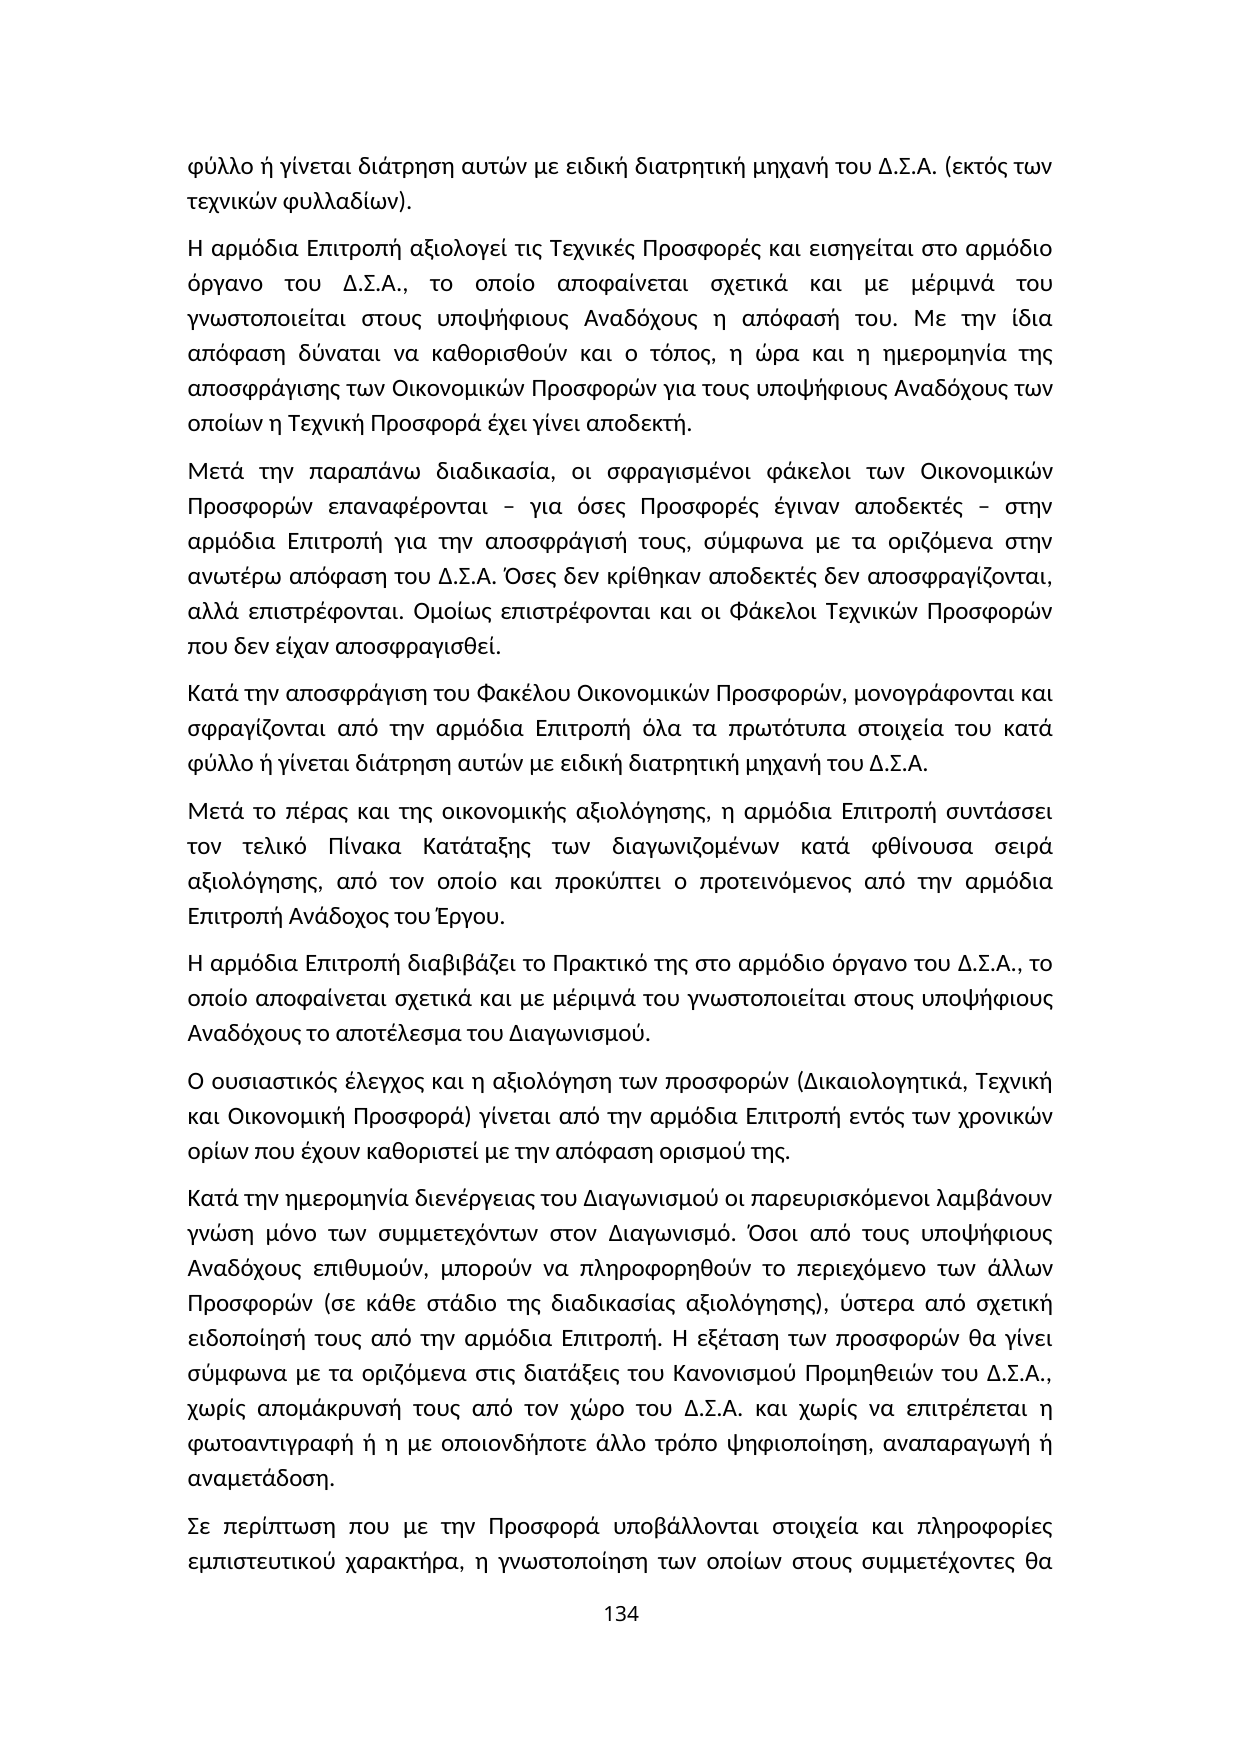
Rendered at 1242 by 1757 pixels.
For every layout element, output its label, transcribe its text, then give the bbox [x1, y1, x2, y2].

text Κατά την ημερομηνία διενέργειας του Διαγωνισμού οι παρευρισκόμενοι λαμβάνουν γνώση μόνο των συμμετεχόντων στον Διαγωνισμό. Όσοι από τους υποψήφιους Αναδόχους επιθυμούν, μπορούν να πληροφορηθούν το περιεχόμενο των άλλων Προσφορών (σε κάθε στάδιο της διαδικασίας αξιολόγησης), ύστερα από σχετική ειδοποίησή τους από την αρμόδια Επιτροπή. Η εξέταση των προσφορών θα γίνει σύμφωνα με τα οριζόμενα στις διατάξεις του Κανονισμού Προμηθειών του Δ.Σ.Α., χωρίς απομάκρυνσή τους από τον χώρο του Δ.Σ.Α. και χωρίς να επιτρέπεται η φωτοαντιγραφή ή η με οποιονδήποτε άλλο τρόπο ψηφιοποίηση, αναπαραγωγή ή αναμετάδοση. [187, 1182, 1054, 1493]
text Η αρμόδια Επιτροπή αξιολογεί τις Τεχνικές Προσφορές και εισηγείται στο αρμόδιο όργανο του Δ.Σ.Α., το οποίο αποφαίνεται σχετικά και με μέριμνά του γνωστοποιείται στους υποψήφιους Αναδόχους η απόφασή του. Με την ίδια απόφαση δύναται να καθορισθούν και ο τόπος, η ώρα και η ημερομηνία της αποσφράγισης των Οικονομικών Προσφορών για τους υποψήφιους Αναδόχους των οποίων η Τεχνική Προσφορά έχει γίνει αποδεκτή. [187, 232, 1054, 438]
text Μετά την παραπάνω διαδικασία, οι σφραγισμένοι φάκελοι των Οικονομικών Προσφορών επαναφέρονται – για όσες Προσφορές έγιναν αποδεκτές – στην αρμόδια Επιτροπή για την αποσφράγισή τους, σύμφωνα με τα οριζόμενα στην ανωτέρω απόφαση του Δ.Σ.Α. Όσες δεν κρίθηκαν αποδεκτές δεν αποσφραγίζονται, αλλά επιστρέφονται. Ομοίως επιστρέφονται και οι Φάκελοι Τεχνικών Προσφορών που δεν είχαν αποσφραγισθεί. [187, 455, 1054, 661]
text Κατά την αποσφράγιση του Φακέλου Οικονομικών Προσφορών, μονογράφονται και σφραγίζονται από την αρμόδια Επιτροπή όλα τα πρωτότυπα στοιχεία του κατά φύλλο ή γίνεται διάτρηση αυτών με ειδική διατρητική μηχανή του Δ.Σ.Α. [187, 677, 1054, 778]
text Μετά το πέρας και της οικονομικής αξιολόγησης, η αρμόδια Επιτροπή συντάσσει τον τελικό Πίνακα Κατάταξης των διαγωνιζομένων κατά φθίνουσα σειρά αξιολόγησης, από τον οποίο και προκύπτει ο προτεινόμενος από την αρμόδια Επιτροπή Ανάδοχος του Έργου. [187, 795, 1054, 931]
text Ο ουσιαστικός έλεγχος και η αξιολόγηση των προσφορών (Δικαιολογητικά, Τεχνική και Οικονομική Προσφορά) γίνεται από την αρμόδια Επιτροπή εντός των χρονικών ορίων που έχουν καθοριστεί με την απόφαση ορισμού της. [187, 1065, 1054, 1166]
text Η αρμόδια Επιτροπή διαβιβάζει το Πρακτικό της στο αρμόδιο όργανο του Δ.Σ.Α., το οποίο αποφαίνεται σχετικά και με μέριμνά του γνωστοποιείται στους υποψήφιους Αναδόχους το αποτέλεσμα του Διαγωνισμού. [187, 947, 1054, 1048]
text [187, 1510, 1054, 1576]
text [187, 150, 1054, 216]
